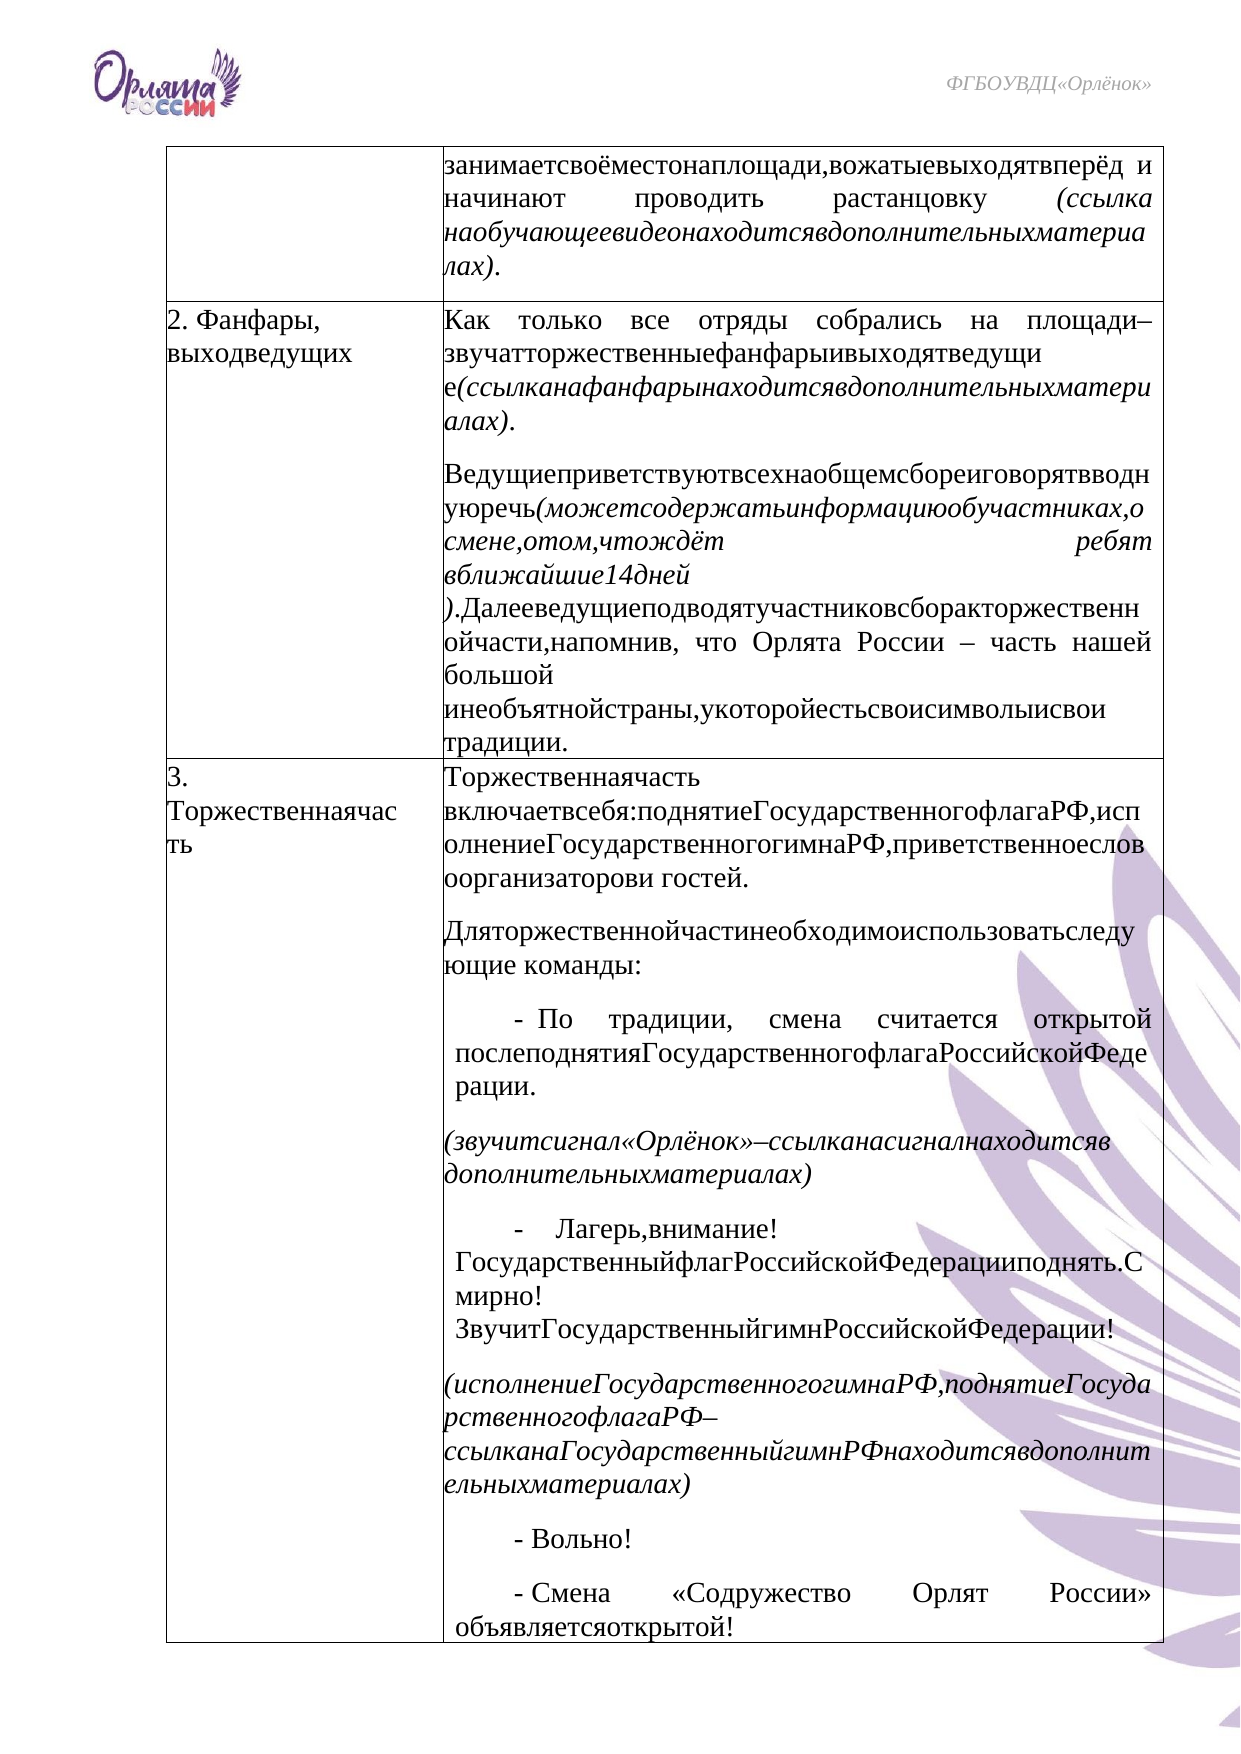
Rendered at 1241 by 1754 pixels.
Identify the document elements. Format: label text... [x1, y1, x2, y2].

table_header занимаетсвоёместонаплощади,вожатыевыходятвперёд и начинают проводить растанцовку (ссылка наобучающеевидеонаходитсявдополнительныхматериалах). [444, 147, 1163, 301]
table_header [167, 147, 443, 301]
text ФГБОУВДЦ«Орлёнок» [154, 71, 1152, 95]
table_cell 3. Торжественнаячасть [167, 759, 443, 1642]
picture [88, 43, 1241, 1736]
table_cell Торжественнаячасть включаетвсебя:поднятиеГосударственногофлагаРФ,исполнениеГосударственногогимнаРФ,приветственноесловоорганизаторови гостей. Дляторжественнойчастинеобходимоиспользоватьследующие команды: По традиции, смена считается открытой послеподнятияГосударственногофлагаРоссийскойФедерации. (звучитсигнал«Орлёнок»–ссылканасигналнаходитсяв дополнительныхматериалах) Лагерь,внимание!ГосударственныйфлагРоссийскойФедерацииподнять.Смирно!ЗвучитГосударственныйгимнРоссийскойФедерации! (исполнениеГосударственногогимнаРФ,поднятиеГосударственногофлагаРФ–ссылканаГосударственныйгимнРФнаходитсявдополнительныхматериалах) Вольно! Смена «Содружество Орлят России» объявляетсяоткрытой! [444, 759, 1163, 1642]
table_cell 2. Фанфары, выходведущих [167, 302, 443, 758]
table_cell Как только все отряды собрались на площади–звучатторжественныефанфарыивыходятведущие(ссылканафанфарынаходитсявдополнительныхматериалах). Ведущиеприветствуютвсехнаобщемсбореиговорятвводнуюречь(можетсодержатьинформациюобучастниках,осмене,отом,чтождёт ребят вближайшие14дней).Далееведущиеподводятучастниковсборакторжественнойчасти,напомнив, что Орлята России – часть нашей большой инеобъятнойстраны,укоторойестьсвоисимволыисвои традиции. [444, 302, 1163, 758]
